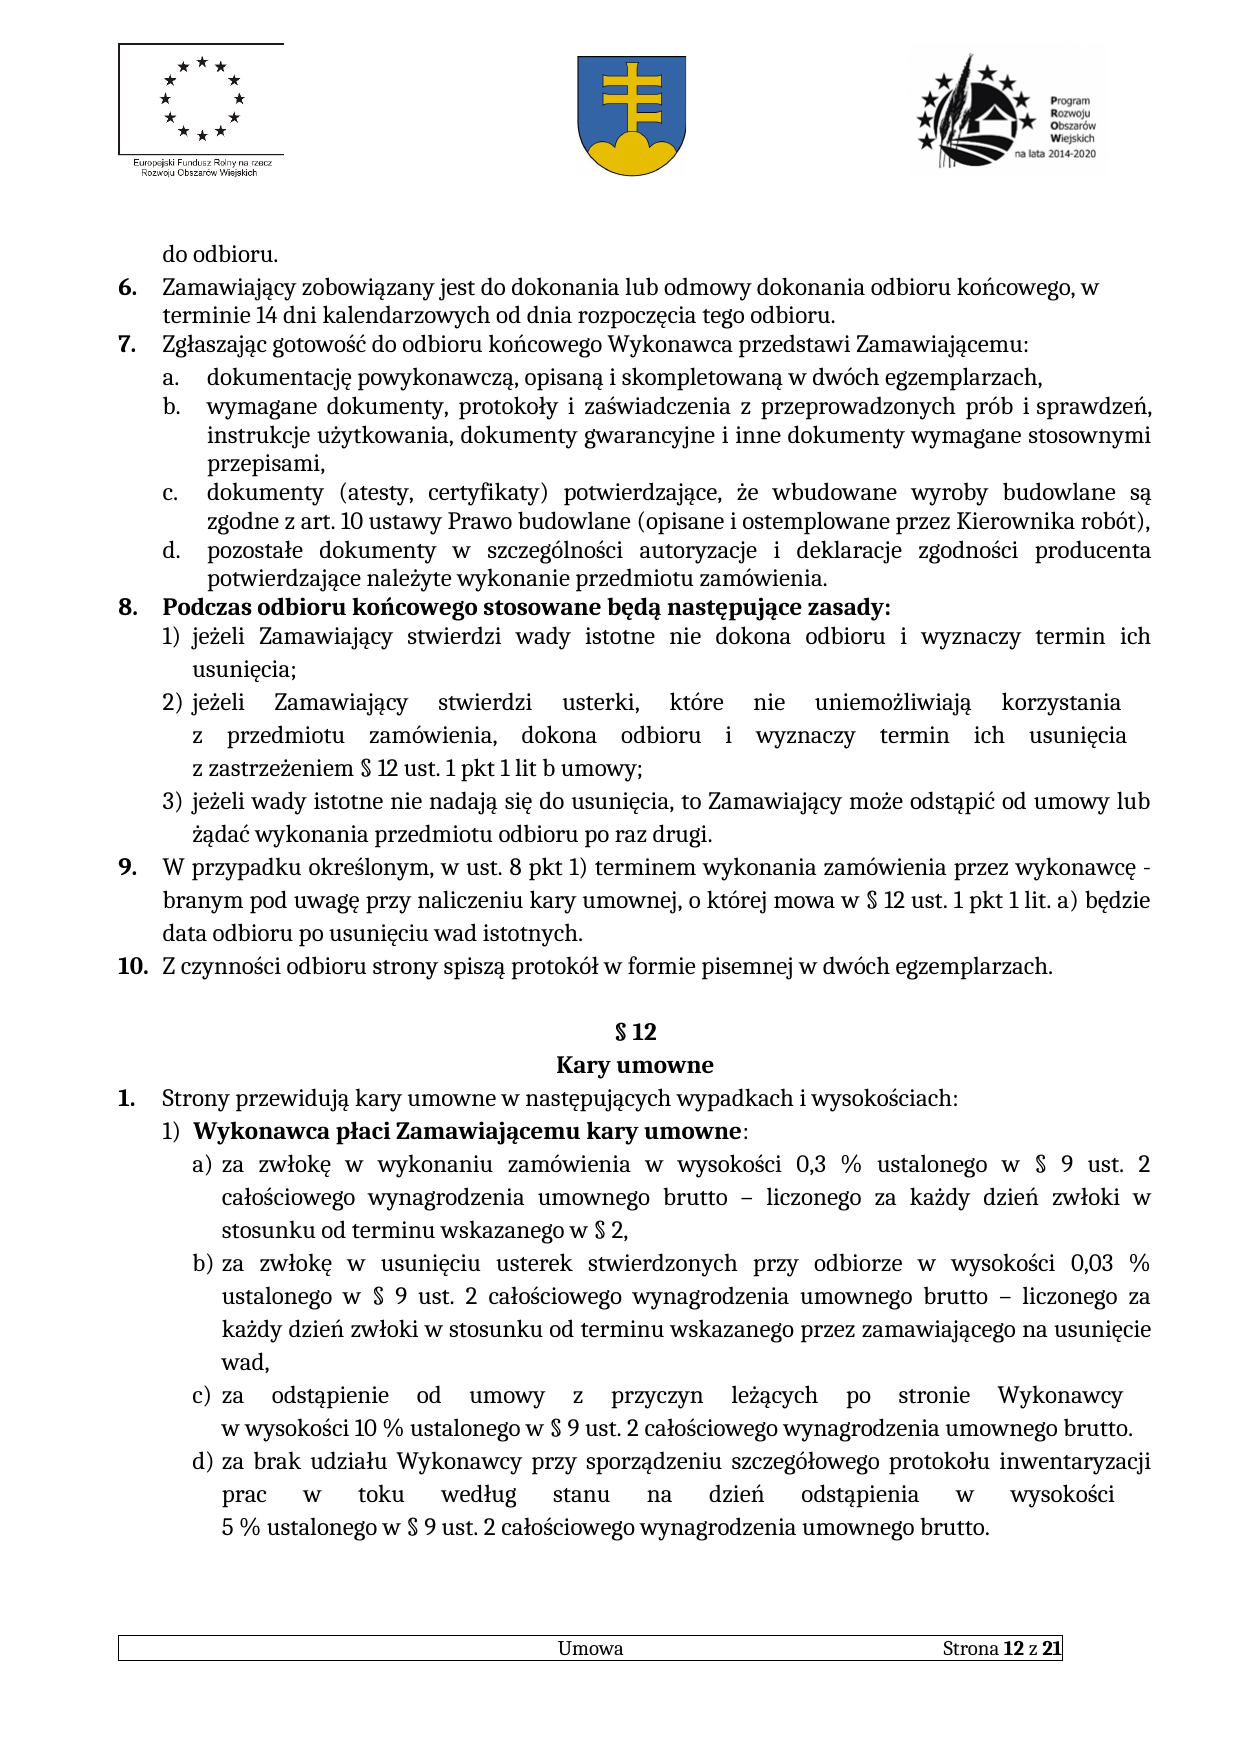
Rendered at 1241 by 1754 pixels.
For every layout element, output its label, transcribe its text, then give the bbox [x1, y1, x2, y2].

text § 12 [118, 1018, 1152, 1047]
list Z czynności odbioru strony spiszą protokół w formie pisemnej w dwóch egzemplarzach. [118, 952, 1152, 981]
list dokumenty (atesty, certyfikaty) potwierdzające, że wbudowane wyroby budowlane są zgodne z art. 10 ustawy Prawo budowlane (opisane i ostemplowane przez Kierownika robót), [162, 478, 1152, 536]
list za zwłokę w wykonaniu zamówienia w wysokości 0,3 % ustalonego w § 9 ust. 2 całościowego wynagrodzenia umownego brutto – liczonego za każdy dzień zwłoki w stosunku od terminu wskazanego w § 2, [192, 1150, 1152, 1245]
list jeżeli Zamawiający stwierdzi wady istotne nie dokona odbioru i wyznaczy termin ich usunięcia; [162, 622, 1152, 683]
list dokumentację powykonawczą, opisaną i skompletowaną w dwóch egzemplarzach, [162, 363, 1152, 392]
list jeżeli wady istotne nie nadają się do usunięcia, to Zamawiający może odstąpić od umowy lub żądać wykonania przedmiotu odbioru po raz drugi. [162, 787, 1152, 849]
list wymagane dokumenty, protokoły i zaświadczenia z przeprowadzonych prób i sprawdzeń, instrukcje użytkowania, dokumenty gwarancyjne i inne dokumenty wymagane stosownymi przepisami, [162, 392, 1152, 478]
list za odstąpienie od umowy z przyczyn leżących po stronie Wykonawcy w wysokości 10 % ustalonego w § 9 ust. 2 całościowego wynagrodzenia umownego brutto. [192, 1381, 1152, 1443]
picture [907, 43, 1107, 177]
list za zwłokę w usunięciu usterek stwierdzonych przy odbiorze w wysokości 0,03 % ustalonego w § 9 ust. 2 całościowego wynagrodzenia umownego brutto – liczonego za każdy dzień zwłoki w stosunku od terminu wskazanego przez zamawiającego na usunięcie wad, [192, 1249, 1152, 1377]
list Zgłaszając gotowość do odbioru końcowego Wykonawca przedstawi Zamawiającemu: [118, 330, 1152, 359]
list pozostałe dokumenty w szczególności autoryzacje i deklaracje zgodności producenta potwierdzające należyte wykonanie przedmiotu zamówienia. [162, 536, 1152, 593]
list W przypadku określonym, w ust. 8 pkt 1) terminem wykonania zamówienia przez wykonawcę - branym pod uwagę przy naliczeniu kary umownej, o której mowa w § 12 ust. 1 pkt 1 lit. a) będzie data odbioru po usunięciu wad istotnych. [118, 853, 1152, 948]
text Kary umowne [118, 1051, 1152, 1080]
list Zamawiający zobowiązany jest do dokonania lub odmowy dokonania odbioru końcowego, w terminie 14 dni kalendarzowych od dnia rozpoczęcia tego odbioru. [118, 272, 1152, 330]
list Strony przewidują kary umowne w następujących wypadkach i wysokościach: [118, 1084, 1152, 1113]
list Wykonawca płaci Zamawiającemu kary umowne: [162, 1117, 1152, 1146]
list za brak udziału Wykonawcy przy sporządzeniu szczegółowego protokołu inwentaryzacji prac w toku według stanu na dzień odstąpienia w wysokości 5 % ustalonego w § 9 ust. 2 całościowego wynagrodzenia umownego brutto. [192, 1447, 1152, 1542]
picture [118, 43, 284, 183]
picture [577, 56, 687, 177]
list Podczas odbioru końcowego stosowane będą następujące zasady: [118, 593, 1152, 622]
list jeżeli Zamawiający stwierdzi usterki, które nie uniemożliwiają korzystania z przedmiotu zamówienia, dokona odbioru i wyznaczy termin ich usunięcia z zastrzeżeniem § 12 ust. 1 pkt 1 lit b umowy; [162, 688, 1152, 783]
